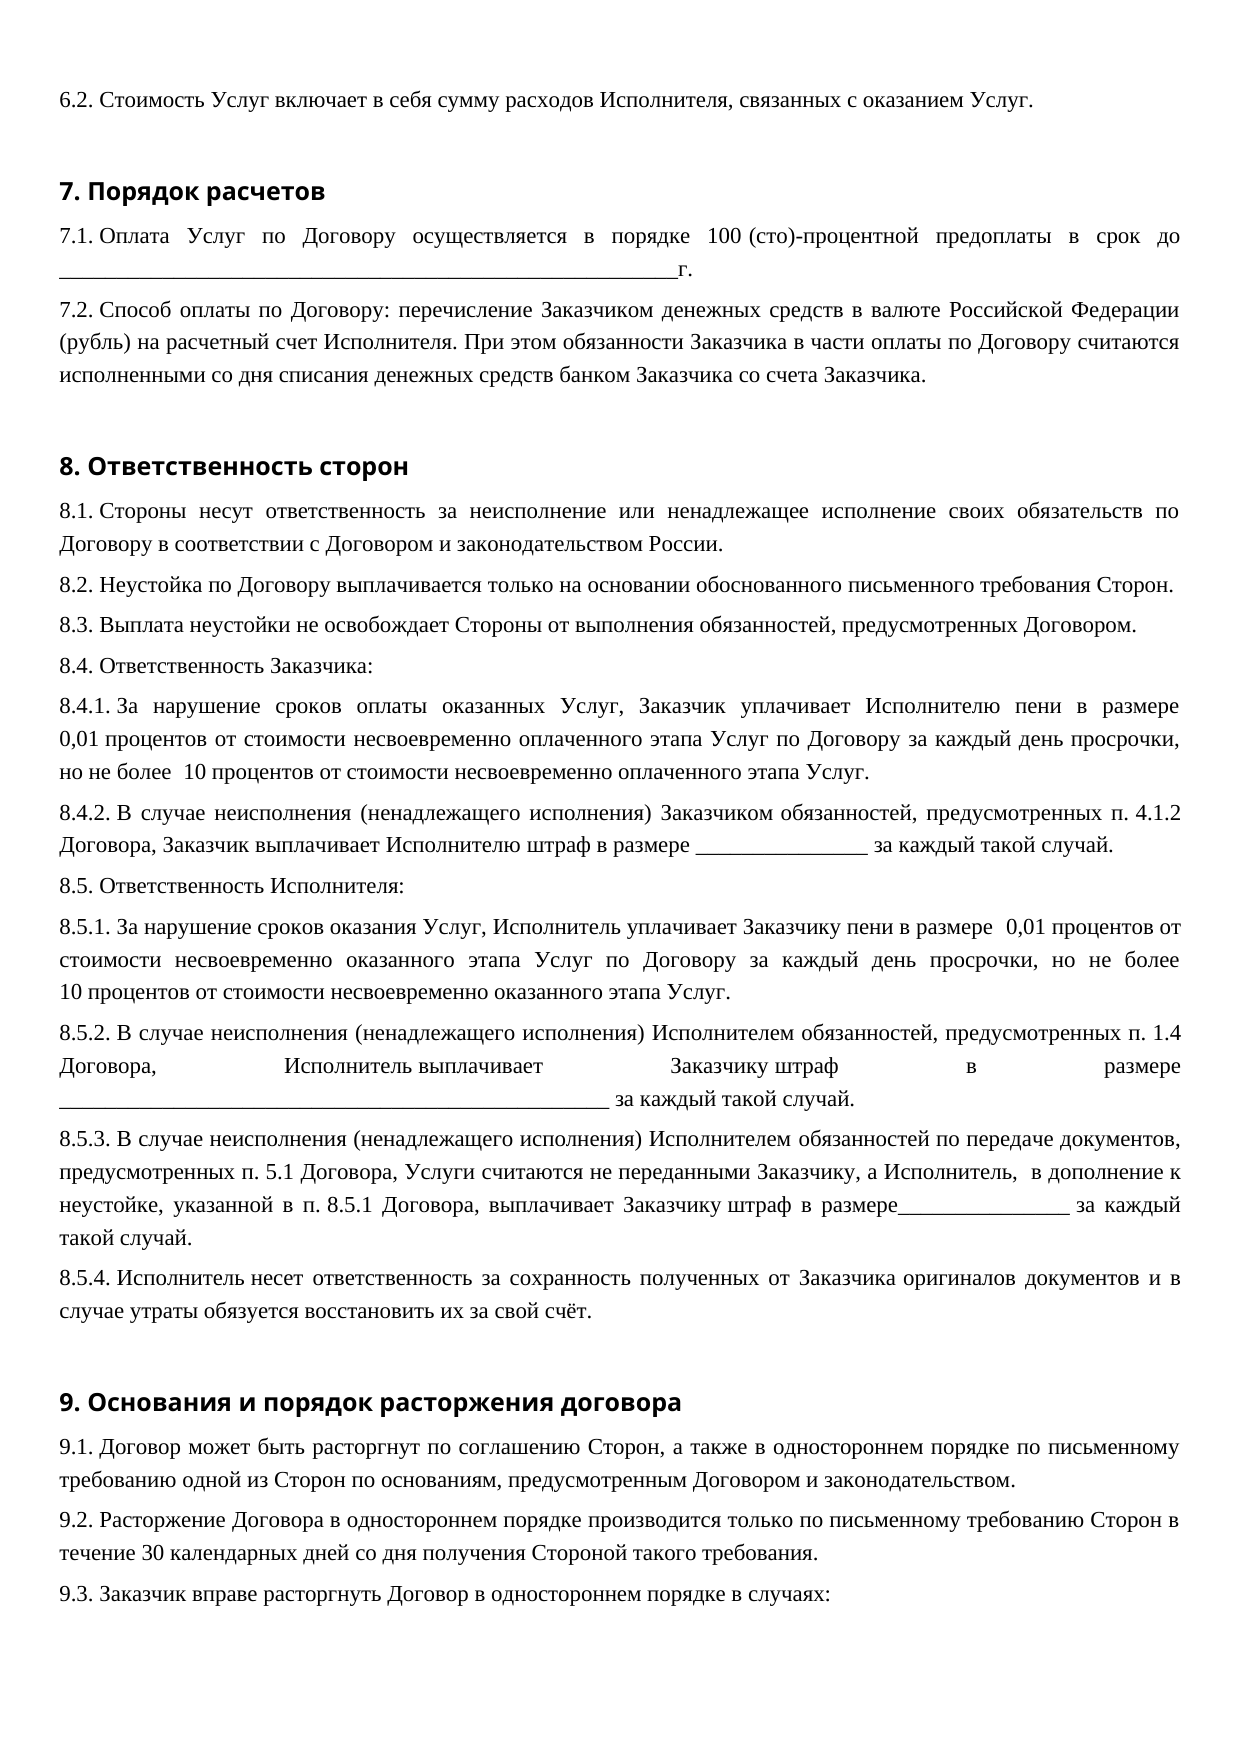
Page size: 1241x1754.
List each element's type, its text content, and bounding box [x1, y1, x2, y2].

list Способ оплаты по Договору: перечисление Заказчиком денежных средств в валюте Российской Федерации (рубль) на расчетный счет Исполнителя. При этом обязанности Заказчика в части оплаты по Договору считаются исполненными со дня списания денежных средств банком Заказчика со счета Заказчика. [59, 289, 1181, 388]
list Ответственность Исполнителя: [59, 866, 1181, 898]
list В случае неисполнения (ненадлежащего исполнения) Заказчиком обязанностей, предусмотренных п. 4.1.2 Договора, Заказчик выплачивает Исполнителю штраф в размере _______________ за каждый такой случай. [59, 792, 1181, 858]
list За нарушение сроков оплаты оказанных Услуг, Заказчик уплачивает Исполнителю пени в размере 0,01 процентов от стоимости несвоевременно оплаченного этапа Услуг по Договору за каждый день просрочки, но не более 10 процентов от стоимости несвоевременно оплаченного этапа Услуг. [59, 686, 1181, 784]
list За нарушение сроков оказания Услуг, Исполнитель уплачивает Заказчику пени в размере 0,01 процентов от стоимости несвоевременно оказанного этапа Услуг по Договору за каждый день просрочки, но не более 10 процентов от стоимости несвоевременно оказанного этапа Услуг. [59, 906, 1181, 1005]
list Договор может быть расторгнут по соглашению Сторон, а также в одностороннем порядке по письменному требованию одной из Сторон по основаниям, предусмотренным Договором и законодательством. [59, 1427, 1181, 1492]
list Оплата Услуг по Договору осуществляется в порядке 100 (сто)-процентной предоплаты в срок до ______________________________________________________г. [59, 216, 1181, 281]
list Расторжение Договора в одностороннем порядке производится только по письменному требованию Сторон в течение 30 календарных дней со дня получения Стороной такого требования. [59, 1500, 1181, 1566]
list Выплата неустойки не освобождает Стороны от выполнения обязанностей, предусмотренных Договором. [59, 605, 1181, 638]
subtitle Ответственность сторон [59, 448, 1181, 482]
list Стороны несут ответственность за неисполнение или ненадлежащее исполнение своих обязательств по Договору в соответствии с Договором и законодательством России. [59, 491, 1181, 556]
subtitle Основания и порядок расторжения договора [59, 1384, 1181, 1418]
subtitle Порядок расчетов [59, 173, 1181, 207]
list Заказчик вправе расторгнуть Договор в одностороннем порядке в случаях: [59, 1573, 1181, 1606]
list В случае неисполнения (ненадлежащего исполнения) Исполнителем обязанностей по передаче документов, предусмотренных п. 5.1 Договора, Услуги считаются не переданными Заказчику, а Исполнитель, в дополнение к неустойке, указанной в п. 8.5.1 Договора, выплачивает Заказчику штраф в размере_______________ за каждый такой случай. [59, 1119, 1181, 1250]
list Исполнитель несет ответственность за сохранность полученных от Заказчика оригиналов документов и в случае утраты обязуется восстановить их за свой счёт. [59, 1258, 1181, 1323]
list Ответственность Заказчика: [59, 645, 1181, 678]
list Неустойка по Договору выплачивается только на основании обоснованного письменного требования Сторон. [59, 564, 1181, 597]
list В случае неисполнения (ненадлежащего исполнения) Исполнителем обязанностей, предусмотренных п. 1.4 Договора, Исполнитель выплачивает Заказчику штраф в размере ________________________________________________ за каждый такой случай. [59, 1013, 1181, 1111]
list Стоимость Услуг включает в себя сумму расходов Исполнителя, связанных с оказанием Услуг. [59, 80, 1181, 113]
